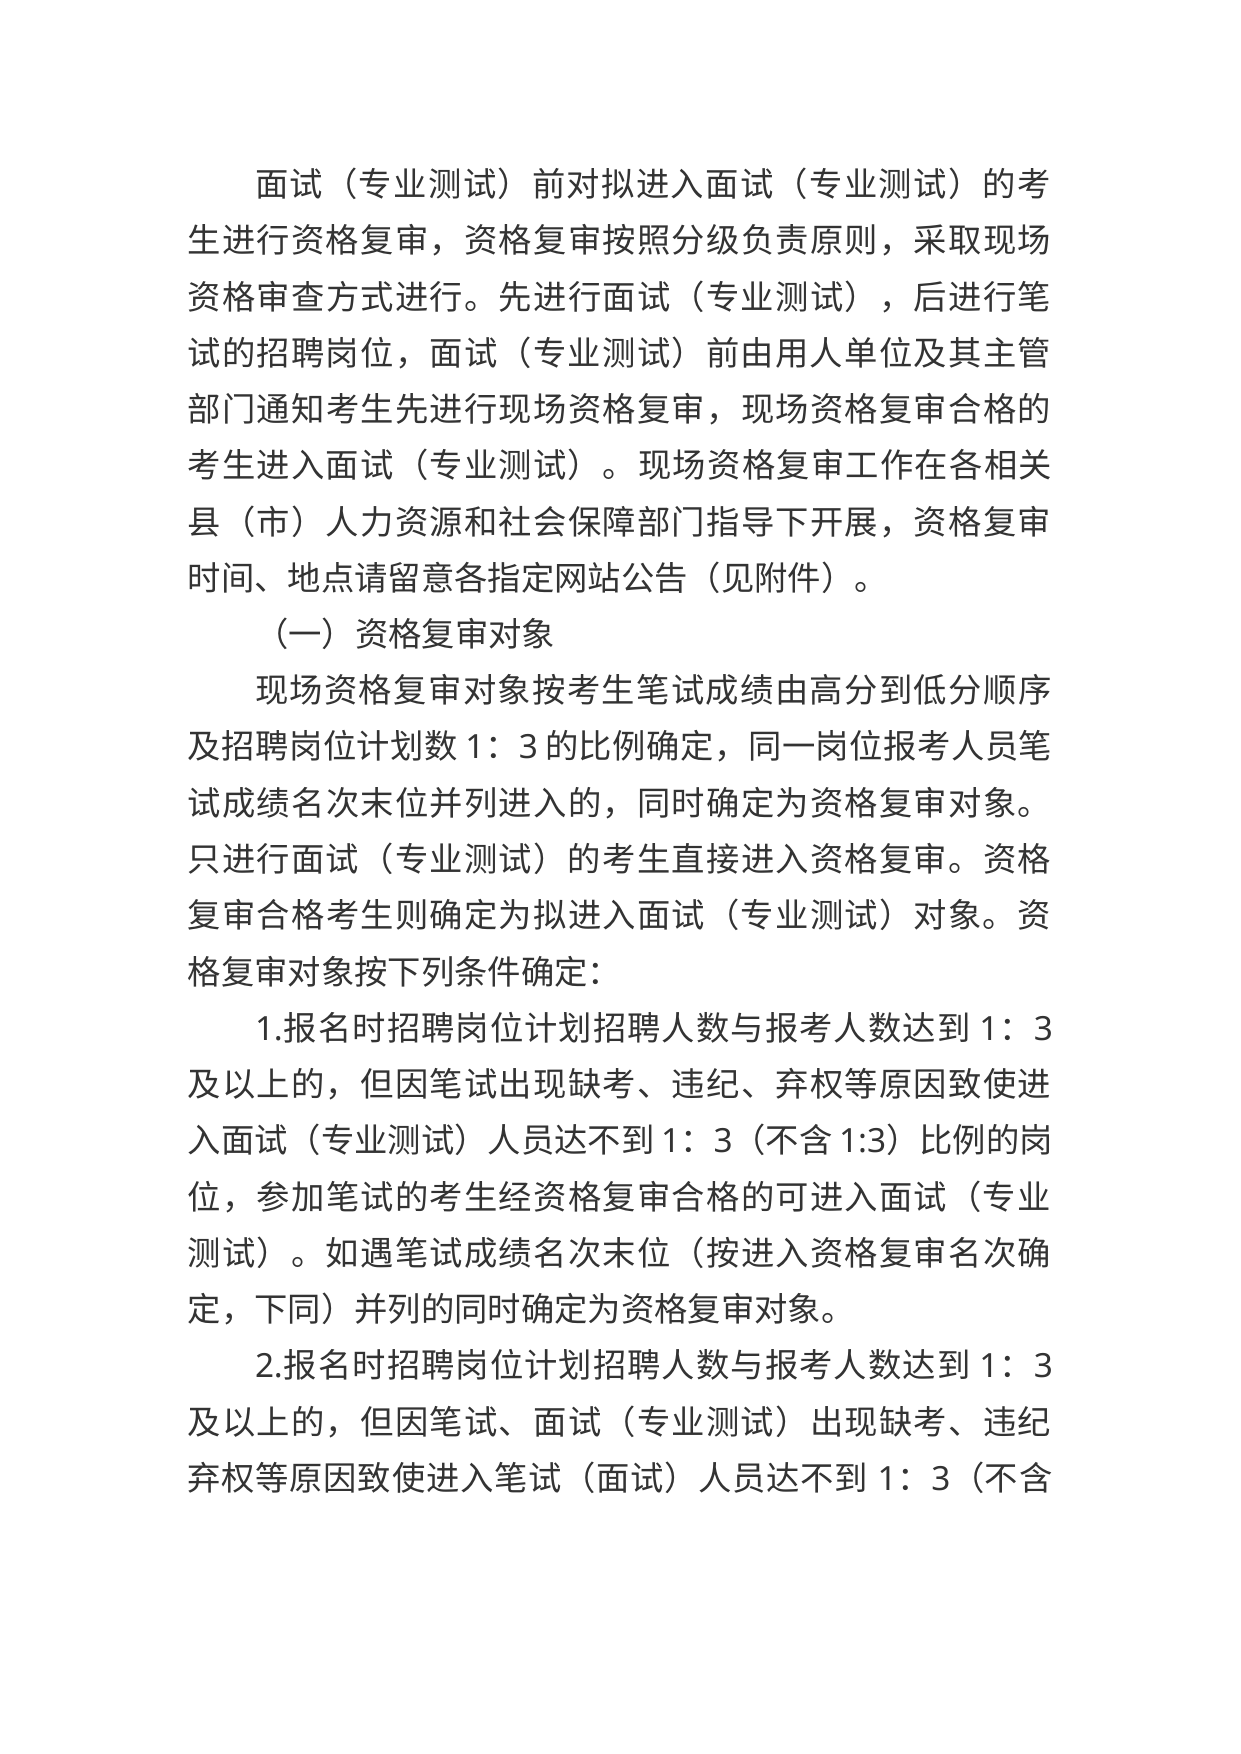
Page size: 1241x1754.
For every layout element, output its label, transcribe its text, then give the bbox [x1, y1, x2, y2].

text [187, 1331, 1053, 1500]
text 1.报名时招聘岗位计划招聘人数与报考人数达到1：3及以上的，但因笔试出现缺考、违纪、弃权等原因致使进入面试（专业测试）人员达不到1：3（不含1:3）比例的岗位，参加笔试的考生经资格复审合格的可进入面试（专业测试）。如遇笔试成绩名次末位（按进入资格复审名次确定，下同）并列的同时确定为资格复审对象。 [187, 994, 1053, 1331]
text 面试（专业测试）前对拟进入面试（专业测试）的考生进行资格复审，资格复审按照分级负责原则，采取现场资格审查方式进行。先进行面试（专业测试），后进行笔试的招聘岗位，面试（专业测试）前由用人单位及其主管部门通知考生先进行现场资格复审，现场资格复审合格的考生进入面试（专业测试）。现场资格复审工作在各相关县（市）人力资源和社会保障部门指导下开展，资格复审时间、地点请留意各指定网站公告（见附件）。 [187, 150, 1053, 600]
text （一）资格复审对象 [187, 600, 1053, 656]
text 现场资格复审对象按考生笔试成绩由高分到低分顺序及招聘岗位计划数1：3的比例确定，同一岗位报考人员笔试成绩名次末位并列进入的，同时确定为资格复审对象。只进行面试（专业测试）的考生直接进入资格复审。资格复审合格考生则确定为拟进入面试（专业测试）对象。资格复审对象按下列条件确定： [187, 656, 1053, 994]
